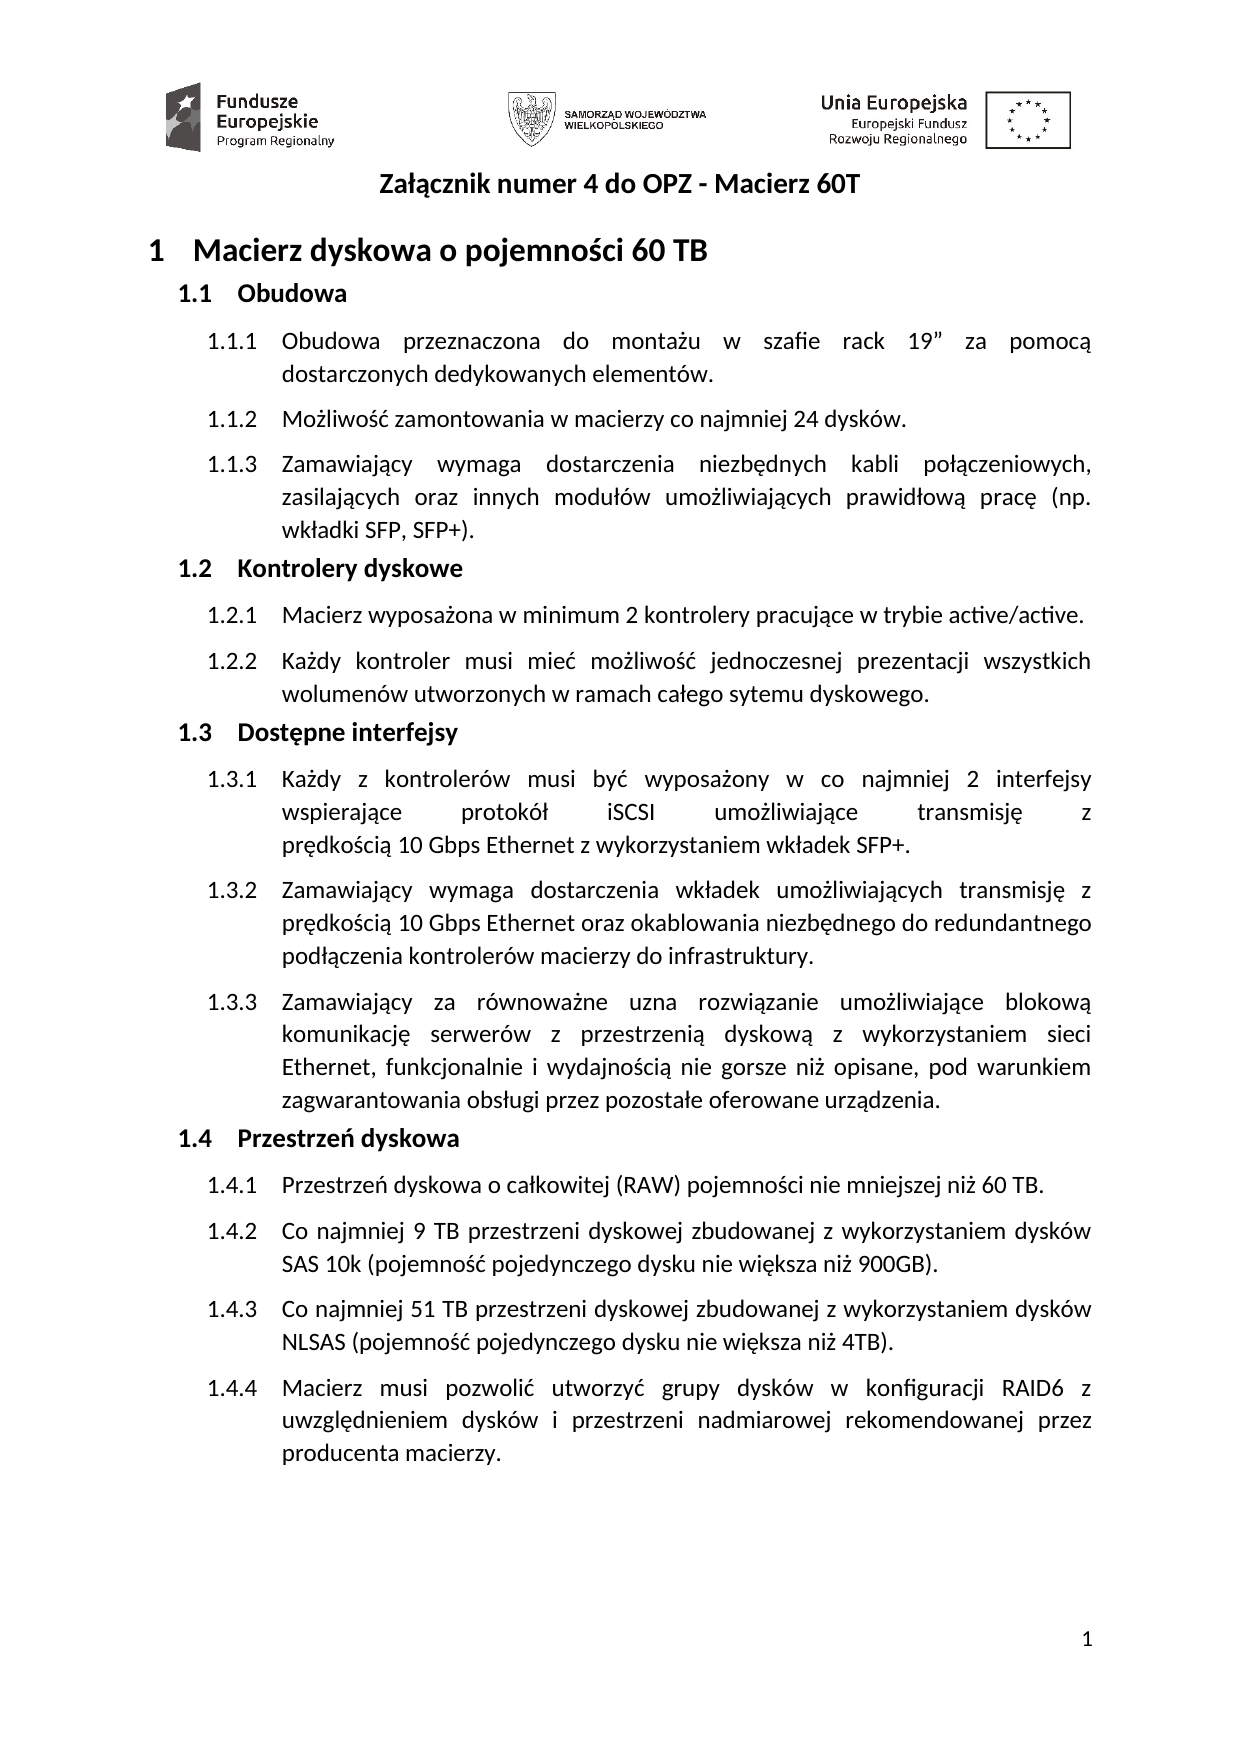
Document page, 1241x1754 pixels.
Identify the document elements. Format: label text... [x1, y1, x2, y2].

subtitle Zamawiający za równoważne uzna rozwiązanie umożliwiające blokową komunikację serwerów z przestrzenią dyskową z wykorzystaniem sieci Ethernet, funkcjonalnie i wydajnością nie gorsze niż opisane, pod warunkiem zagwarantowania obsługi przez pozostałe oferowane urządzenia. [207, 986, 1093, 1115]
subtitle Zamawiający wymaga dostarczenia wkładek umożliwiających transmisję z prędkością 10 Gbps Ethernet oraz okablowania niezbędnego do redundantnego podłączenia kontrolerów macierzy do infrastruktury. [207, 874, 1093, 971]
subtitle Możliwość zamontowania w macierzy co najmniej 24 dysków. [207, 403, 1093, 434]
subtitle Każdy z kontrolerów musi być wyposażony w co najmniej 2 interfejsy wspierające protokół iSCSI umożliwiające transmisję z prędkością 10 Gbps Ethernet z wykorzystaniem wkładek SFP+. [207, 763, 1093, 859]
subtitle Każdy kontroler musi mieć możliwość jednoczesnej prezentacji wszystkich wolumenów utworzonych w ramach całego sytemu dyskowego. [207, 645, 1093, 708]
subtitle Macierz wyposażona w minimum 2 kontrolery pracujące w trybie active/active. [207, 599, 1093, 630]
subtitle Dostępne interfejsy [177, 715, 1093, 748]
subtitle Przestrzeń dyskowa o całkowitej (RAW) pojemności nie mniejszej niż 60 TB. [207, 1169, 1093, 1200]
subtitle Macierz musi pozwolić utworzyć grupy dysków w konfiguracji RAID6 z uwzględnieniem dysków i przestrzeni nadmiarowej rekomendowanej przez producenta macierzy. [207, 1372, 1093, 1468]
subtitle Macierz dyskowa o pojemności 60 TB [148, 228, 1093, 269]
subtitle Zamawiający wymaga dostarczenia niezbędnych kabli połączeniowych, zasilających oraz innych modułów umożliwiających prawidłową pracę (np. wkładki SFP, SFP+). [207, 448, 1093, 545]
subtitle Obudowa przeznaczona do montażu w szafie rack 19” za pomocą dostarczonych dedykowanych elementów. [207, 325, 1093, 388]
subtitle Co najmniej 9 TB przestrzeni dyskowej zbudowanej z wykorzystaniem dysków SAS 10k (pojemność pojedynczego dysku nie większa niż 900GB). [207, 1215, 1093, 1278]
subtitle Przestrzeń dyskowa [177, 1121, 1093, 1154]
text Załącznik numer 4 do OPZ - Macierz 60T [148, 165, 1093, 201]
subtitle Obudowa [177, 277, 1093, 310]
picture [147, 73, 1089, 166]
subtitle Co najmniej 51 TB przestrzeni dyskowej zbudowanej z wykorzystaniem dysków NLSAS (pojemność pojedynczego dysku nie większa niż 4TB). [207, 1293, 1093, 1357]
subtitle Kontrolery dyskowe [177, 551, 1093, 584]
